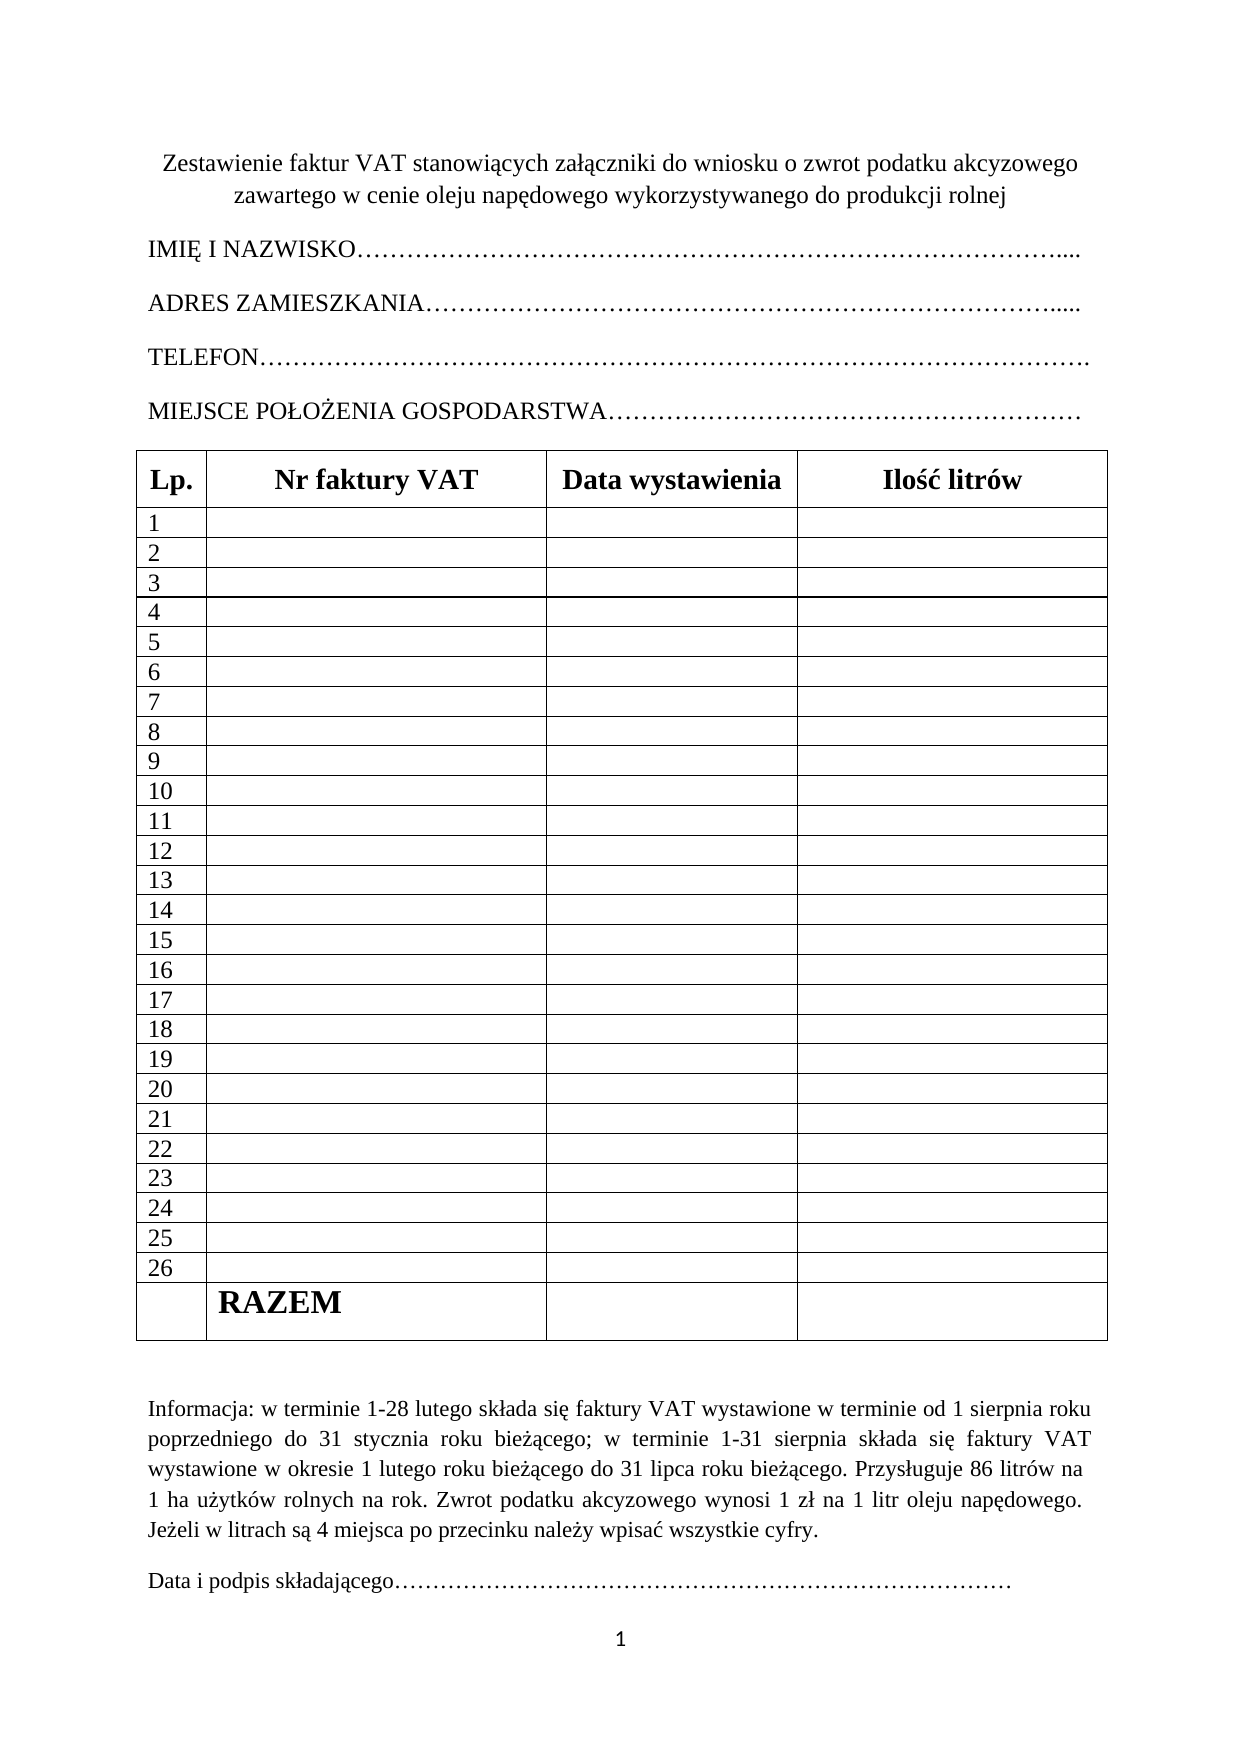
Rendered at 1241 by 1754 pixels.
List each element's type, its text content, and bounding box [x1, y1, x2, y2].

table_cell 15 [137, 925, 206, 954]
table_cell [547, 687, 797, 716]
text TELEFON………………………………………………………………………………………. [148, 342, 1093, 371]
table_cell [207, 1193, 546, 1222]
table_cell [798, 806, 1107, 835]
table_cell [798, 895, 1107, 924]
table_cell 3 [137, 568, 206, 596]
table_cell [207, 866, 546, 894]
text ADRES ZAMIESZKANIA…………………………………………………………………..... [148, 288, 1093, 317]
table_cell RAZEM [207, 1283, 546, 1340]
table_cell [547, 1074, 797, 1103]
table_cell [798, 1104, 1107, 1133]
table_cell [798, 1134, 1107, 1162]
table_cell [798, 955, 1107, 984]
table_header Lp. [137, 451, 206, 507]
table_cell [547, 1253, 797, 1282]
table_cell [547, 598, 797, 626]
table_header Nr faktury VAT [207, 451, 546, 507]
table_cell [207, 598, 546, 626]
table_cell 10 [137, 776, 206, 805]
table_cell [207, 1223, 546, 1252]
table_cell [547, 1223, 797, 1252]
table_cell [207, 717, 546, 745]
table_cell 23 [137, 1164, 206, 1192]
table_cell 19 [137, 1044, 206, 1073]
table_cell [798, 985, 1107, 1013]
table_cell [547, 806, 797, 835]
table_cell [207, 568, 546, 596]
table_cell [798, 627, 1107, 656]
table_cell 16 [137, 955, 206, 984]
table_cell 20 [137, 1074, 206, 1103]
table_cell 11 [137, 806, 206, 835]
table_cell [798, 1015, 1107, 1043]
table_cell [798, 687, 1107, 716]
table_cell [798, 925, 1107, 954]
table_cell [207, 1015, 546, 1043]
table_cell [547, 955, 797, 984]
table_cell [798, 836, 1107, 864]
table_cell [547, 1134, 797, 1162]
table_cell [798, 746, 1107, 775]
text Data i podpis składającego……………………………………………………………………… [148, 1567, 1093, 1593]
table_cell 12 [137, 836, 206, 864]
table_cell [798, 538, 1107, 567]
table_cell 18 [137, 1015, 206, 1043]
table_cell [547, 538, 797, 567]
table_cell 5 [137, 627, 206, 656]
table_header Data wystawienia [547, 451, 797, 507]
table_cell [547, 1104, 797, 1133]
table_cell [798, 1283, 1107, 1340]
table_cell 17 [137, 985, 206, 1013]
table_cell [547, 1193, 797, 1222]
table_cell [547, 836, 797, 864]
table_cell [207, 687, 546, 716]
table_cell [798, 1164, 1107, 1192]
table_cell 4 [137, 598, 206, 626]
table_cell [798, 508, 1107, 537]
table_cell [547, 746, 797, 775]
table_cell [207, 1134, 546, 1162]
table_cell [798, 598, 1107, 626]
table_cell [207, 836, 546, 864]
table_cell [547, 1044, 797, 1073]
table_cell 7 [137, 687, 206, 716]
table_cell [547, 568, 797, 596]
table_cell [547, 657, 797, 686]
table_cell [207, 1044, 546, 1073]
table_cell [547, 508, 797, 537]
text Informacja: w terminie 1-28 lutego składa się faktury VAT wystawione w terminie od 1 sierpnia roku poprzedniego do 31 stycznia roku bieżącego; w terminie 1-31 sierpnia składa się faktury VAT wystawione w okresie 1 lutego roku bieżącego do 31 lipca roku bieżącego. Przysługuje 86 litrów na 1 ha użytków rolnych na rok. Zwrot podatku akcyzowego wynosi 1 zł na 1 litr oleju napędowego. Jeżeli w litrach są 4 miejsca po przecinku należy wpisać wszystkie cyfry. [148, 1395, 1093, 1542]
table_cell [547, 895, 797, 924]
table_cell [207, 985, 546, 1013]
table_cell 22 [137, 1134, 206, 1162]
table_cell [798, 1044, 1107, 1073]
table_cell [207, 1074, 546, 1103]
text IMIĘ I NAZWISKO………………………………………………………………………….... [148, 234, 1093, 263]
table_cell 6 [137, 657, 206, 686]
table_cell [547, 925, 797, 954]
table_cell 9 [137, 746, 206, 775]
table_cell [798, 717, 1107, 745]
table_cell [547, 1015, 797, 1043]
table_cell 13 [137, 866, 206, 894]
table_cell [207, 806, 546, 835]
table_cell [137, 1283, 206, 1340]
table_cell [547, 1164, 797, 1192]
table_cell [798, 1253, 1107, 1282]
table_cell [207, 955, 546, 984]
table_cell [547, 776, 797, 805]
table_cell [207, 1164, 546, 1192]
table_cell [207, 895, 546, 924]
table_cell [798, 1223, 1107, 1252]
table_cell [798, 568, 1107, 596]
table_cell 1 [137, 508, 206, 537]
table_cell [798, 657, 1107, 686]
table_cell 21 [137, 1104, 206, 1133]
table_cell [207, 627, 546, 656]
table_cell [207, 657, 546, 686]
table_cell 2 [137, 538, 206, 567]
table_cell 25 [137, 1223, 206, 1252]
table_cell [798, 1193, 1107, 1222]
table_cell [207, 538, 546, 567]
table_cell [207, 1104, 546, 1133]
table_header Ilość litrów [798, 451, 1107, 507]
table_cell [207, 776, 546, 805]
table_cell 14 [137, 895, 206, 924]
table_cell 8 [137, 717, 206, 745]
table_cell [207, 508, 546, 537]
table_cell 24 [137, 1193, 206, 1222]
text Zestawienie faktur VAT stanowiących załączniki do wniosku o zwrot podatku akcyzowego zawartego w cenie oleju napędowego wykorzystywanego do produkcji rolnej [148, 148, 1093, 209]
table_cell [547, 627, 797, 656]
table_cell [547, 717, 797, 745]
table_cell [207, 925, 546, 954]
table_cell [547, 985, 797, 1013]
table_cell [547, 866, 797, 894]
table_cell [207, 1253, 546, 1282]
table_cell [798, 1074, 1107, 1103]
text MIEJSCE POŁOŻENIA GOSPODARSTWA………………………………………………… [148, 396, 1093, 425]
table_cell 26 [137, 1253, 206, 1282]
table_cell [207, 746, 546, 775]
table_cell [798, 866, 1107, 894]
table_cell [798, 776, 1107, 805]
table_cell [547, 1283, 797, 1340]
